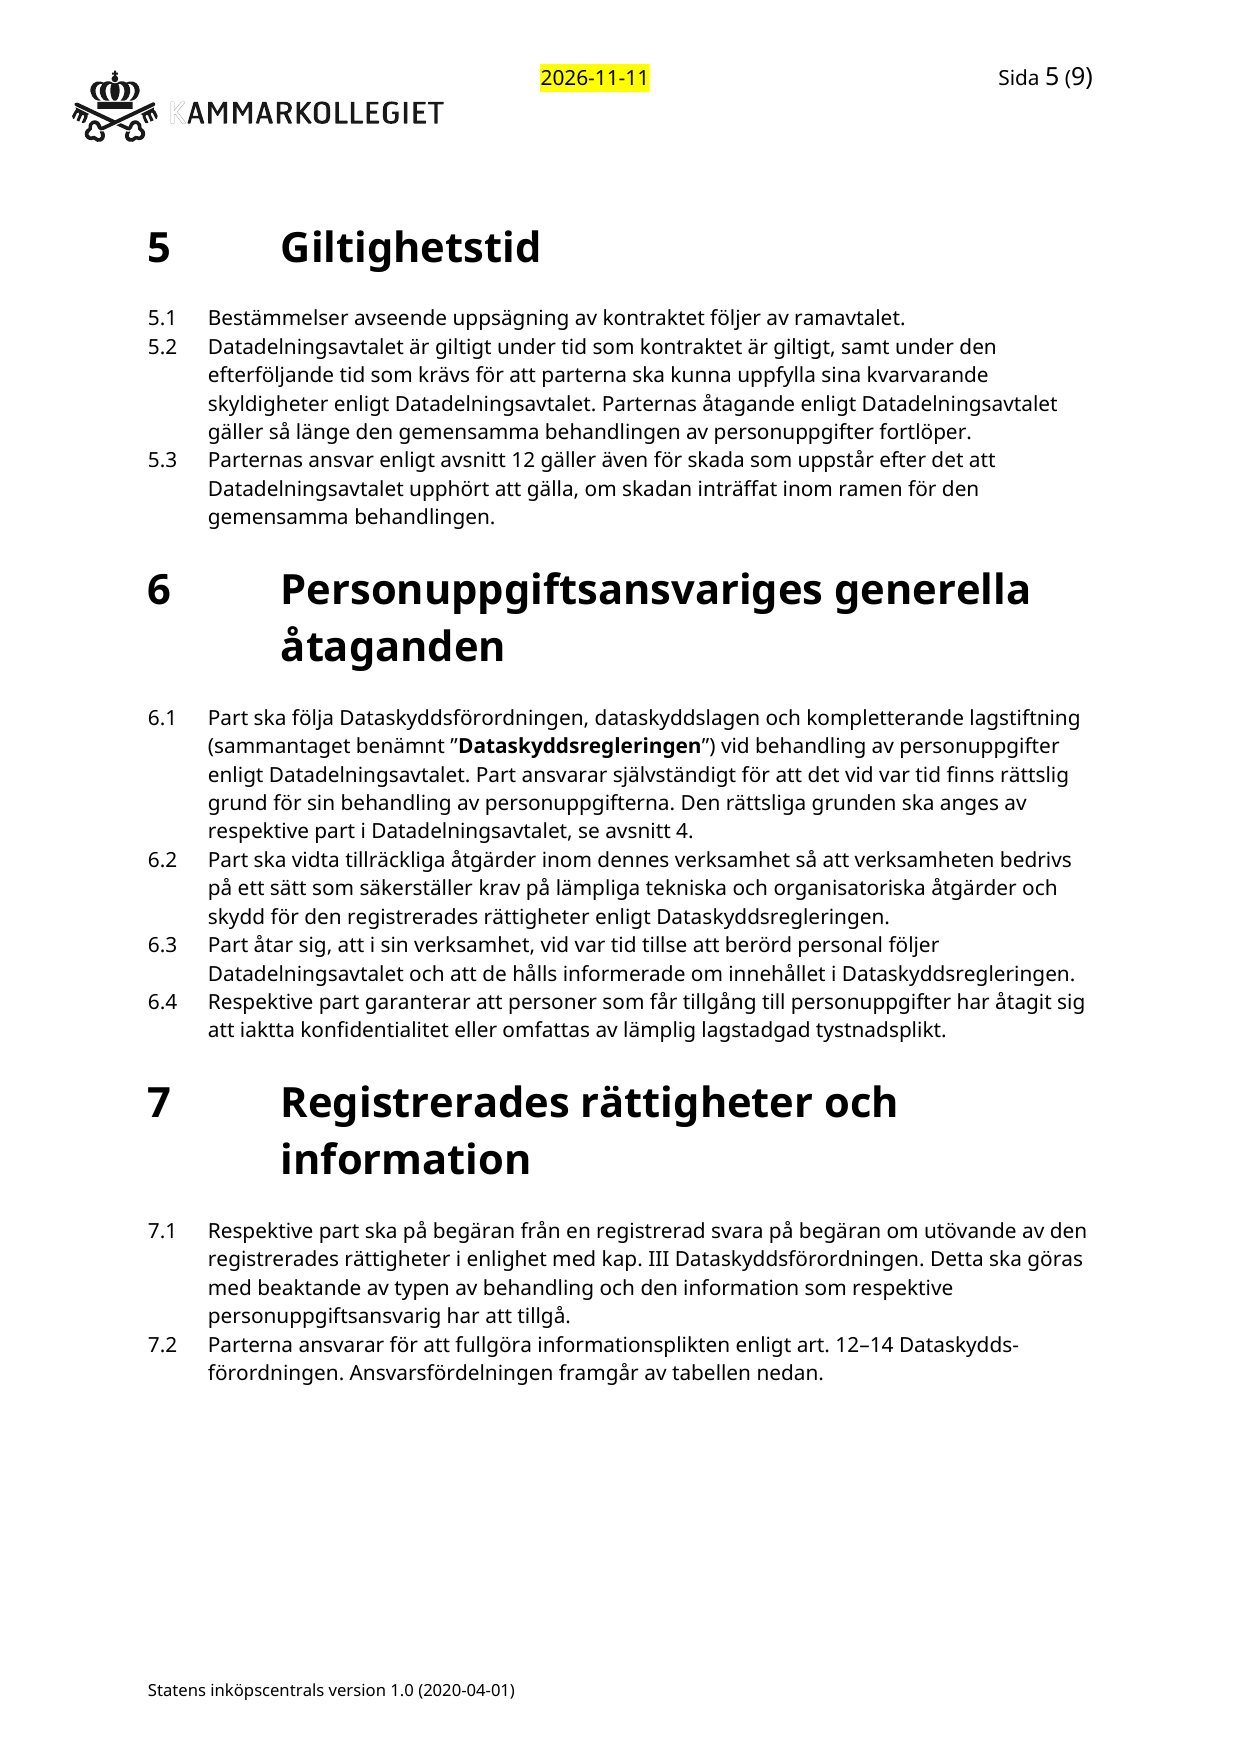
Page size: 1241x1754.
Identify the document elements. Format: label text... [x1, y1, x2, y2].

subtitle Registrerades rättigheter och information [148, 1073, 1092, 1187]
subtitle Respektive part ska på begäran från en registrerad svara på begäran om utövande av den registrerades rättigheter i enlighet med kap. III Dataskyddsförordningen. Detta ska göras med beaktande av typen av behandling och den information som respektive personuppgiftsansvarig har att tillgå. [148, 1216, 1092, 1330]
subtitle Part ska vidta tillräckliga åtgärder inom dennes verksamhet så att verksamheten bedrivs på ett sätt som säkerställer krav på lämpliga tekniska och organisatoriska åtgärder och skydd för den registrerades rättigheter enligt Dataskyddsregleringen. [148, 845, 1092, 930]
subtitle Parternas ansvar enligt avsnitt 12 gäller även för skada som uppstår efter det att Datadelningsavtalet upphört att gälla, om skadan inträffat inom ramen för den gemensamma behandlingen. [148, 446, 1092, 531]
subtitle Giltighetstid [148, 217, 1092, 274]
subtitle Parterna ansvarar för att fullgöra informationsplikten enligt art. 12–14 Dataskydds-förordningen. Ansvarsfördelningen framgår av tabellen nedan. [148, 1330, 1092, 1387]
subtitle Part åtar sig, att i sin verksamhet, vid var tid tillse att berörd personal följer Datadelningsavtalet och att de hålls informerade om innehållet i Dataskyddsregleringen. [148, 930, 1092, 987]
subtitle Respektive part garanterar att personer som får tillgång till personuppgifter har åtagit sig att iaktta konfidentialitet eller omfattas av lämplig lagstadgad tystnadsplikt. [148, 987, 1092, 1044]
subtitle Bestämmelser avseende uppsägning av kontraktet följer av ramavtalet. [148, 303, 1092, 332]
subtitle Datadelningsavtalet är giltigt under tid som kontraktet är giltigt, samt under den efterföljande tid som krävs för att parterna ska kunna uppfylla sina kvarvarande skyldigheter enligt Datadelningsavtalet. Parternas åtagande enligt Datadelningsavtalet gäller så länge den gemensamma behandlingen av personuppgifter fortlöper. [148, 332, 1092, 446]
subtitle Personuppgiftsansvariges generella åtaganden [148, 560, 1092, 674]
subtitle Part ska följa Dataskyddsförordningen, dataskyddslagen och kompletterande lagstiftning (sammantaget benämnt ”Dataskyddsregleringen”) vid behandling av personuppgifter enligt Datadelningsavtalet. Part ansvarar självständigt för att det vid var tid finns rättslig grund för sin behandling av personuppgifterna. Den rättsliga grunden ska anges av respektive part i Datadelningsavtalet, se avsnitt 4. [148, 703, 1092, 845]
